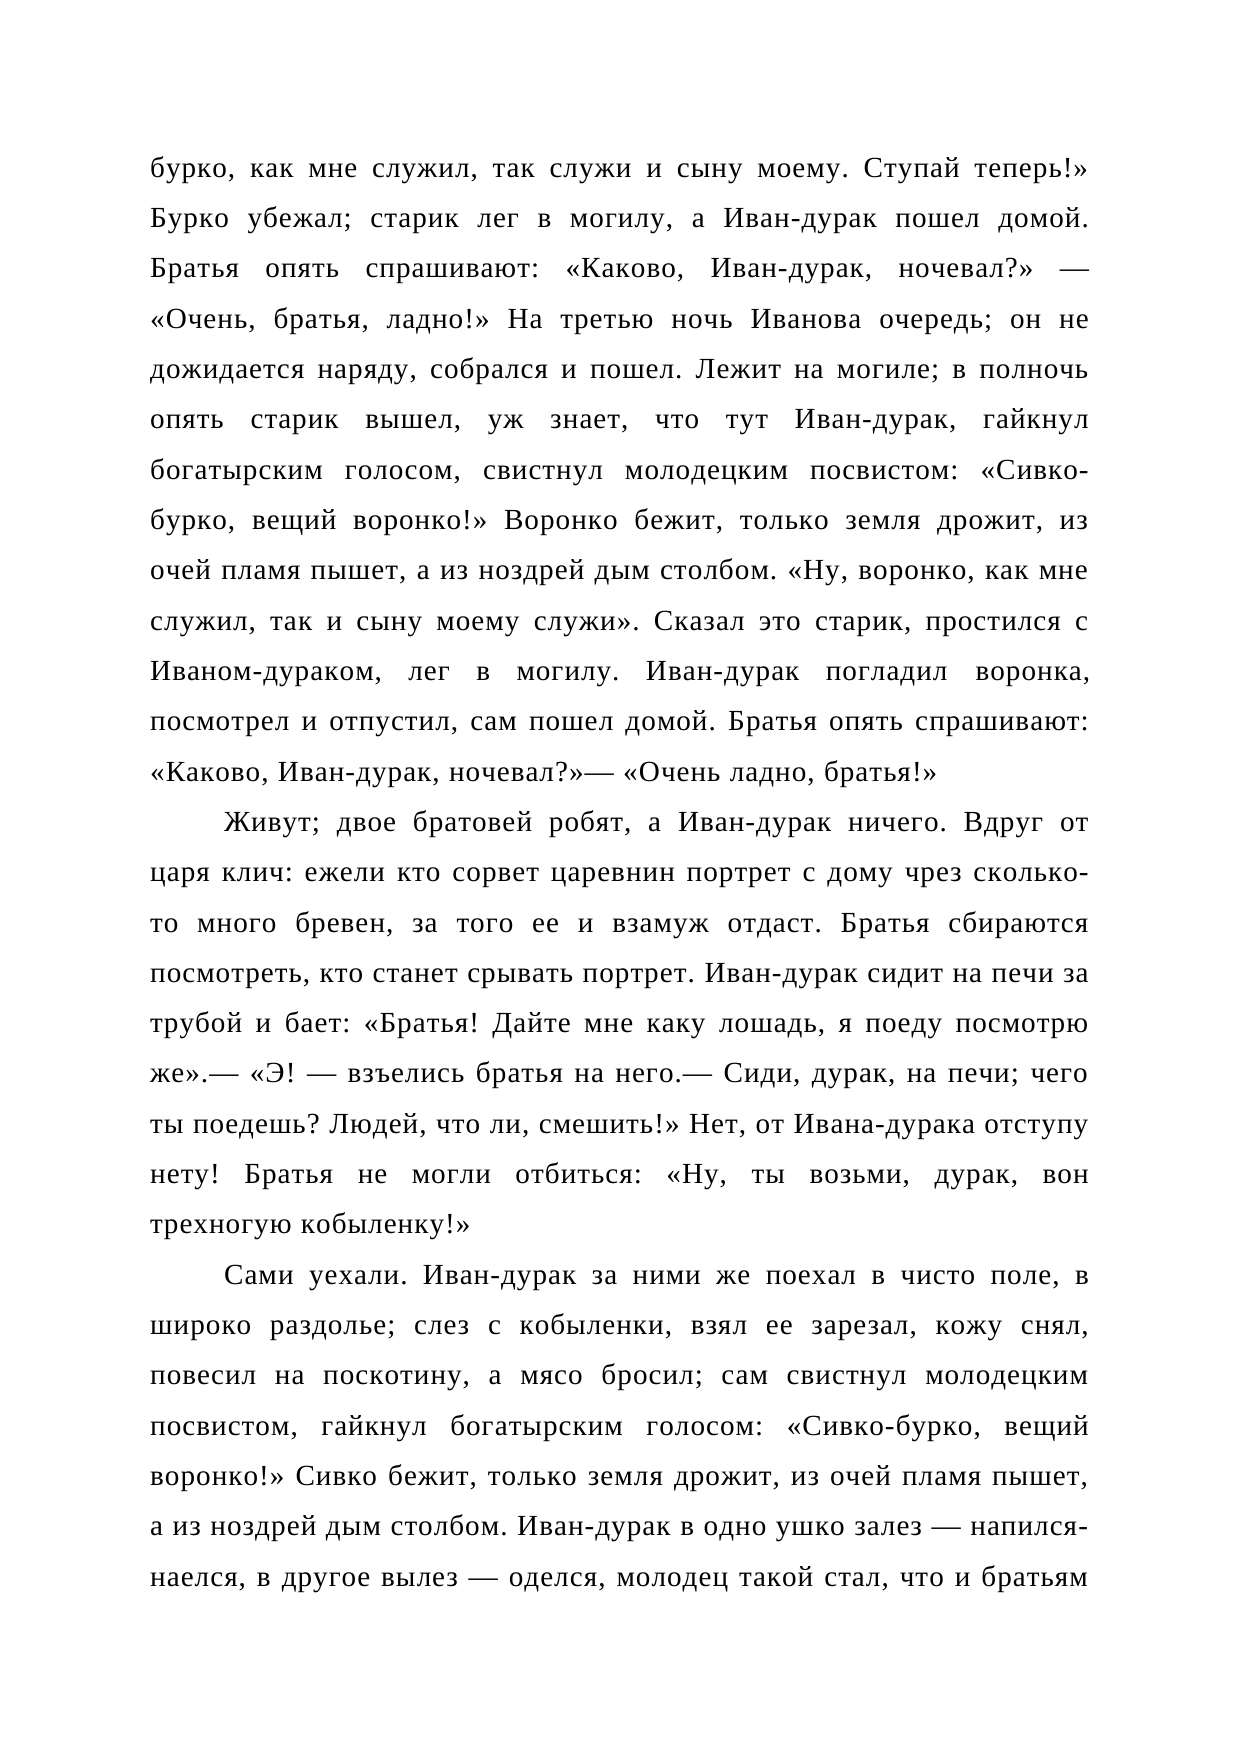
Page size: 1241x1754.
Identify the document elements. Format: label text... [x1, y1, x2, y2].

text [150, 150, 1090, 787]
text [150, 1257, 1090, 1592]
text Живут; двое братовей робят, а Иван-дурак ничего. Вдруг от царя клич: ежели кто сорвет царевнин портрет с дому чрез сколько-то много бревен, за того ее и взамуж отдаст. Братья сбираются посмотреть, кто станет срывать портрет. Иван-дурак сидит на печи за трубой и бает: «Братья! Дайте мне каку лошадь, я поеду посмотрю же».— «Э! — взъелись братья на него.— Сиди, дурак, на печи; чего ты поедешь? Людей, что ли, смешить!» Нет, от Ивана-дурака отступу нету! Братья не могли отбиться: «Ну, ты возьми, дурак, вон трехногую кобыленку!» [150, 804, 1090, 1240]
